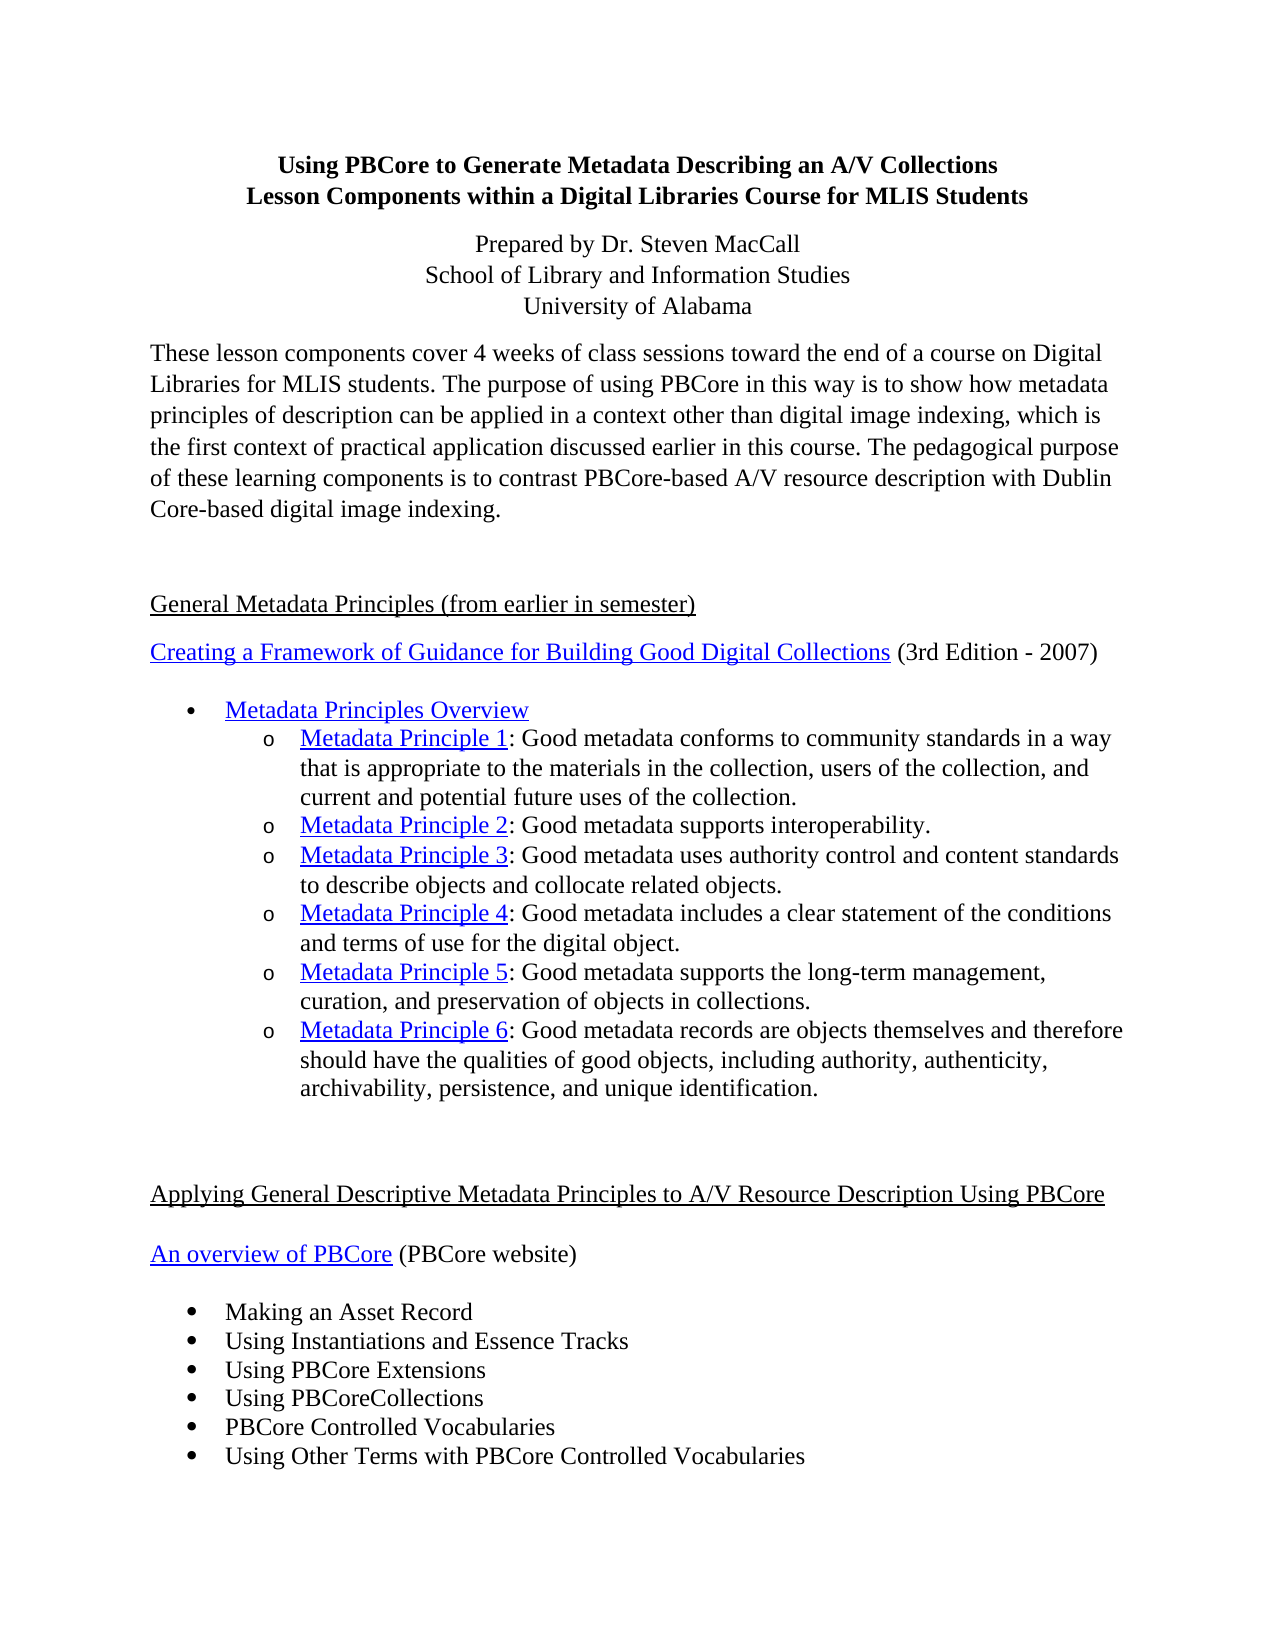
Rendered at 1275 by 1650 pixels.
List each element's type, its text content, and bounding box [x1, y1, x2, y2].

text Applying General Descriptive Metadata Principles to A/V Resource Description Using PBCore [150, 1179, 1125, 1208]
list Metadata Principle 4: Good metadata includes a clear statement of the conditions and terms of use for the digital object. [262, 898, 1125, 957]
list Metadata Principle 3: Good metadata uses authority control and content standards to describe objects and collocate related objects. [262, 840, 1125, 898]
list Using Other Terms with PBCore Controlled Vocabularies [187, 1441, 1125, 1470]
text General Metadata Principles (from earlier in semester) [150, 589, 1125, 618]
list Metadata Principle 2: Good metadata supports interoperability. [262, 811, 1125, 840]
list Making an Asset Record [187, 1297, 1125, 1326]
text These lesson components cover 4 weeks of class sessions toward the end of a course on Digital Libraries for MLIS students. The purpose of using PBCore in this way is to show how metadata principles of description can be applied in a context other than digital image indexing, which is the first context of practical application discussed earlier in this course. The pedagogical purpose of these learning components is to contrast PBCore-based A/V resource description with Dublin Core-based digital image indexing. [150, 338, 1125, 522]
list Metadata Principle 6: Good metadata records are objects themselves and therefore should have the qualities of good objects, including authority, authenticity, archivability, persistence, and unique identification. [262, 1015, 1125, 1102]
list PBCore Controlled Vocabularies [187, 1412, 1125, 1441]
list Metadata Principles Overview [187, 695, 1125, 723]
text Using PBCore to Generate Metadata Describing an A/V Collections Lesson Components within a Digital Libraries Course for MLIS Students [150, 150, 1125, 210]
list Metadata Principle 5: Good metadata supports the long-term management, curation, and preservation of objects in collections. [262, 957, 1125, 1015]
list Using PBCore Extensions [187, 1355, 1125, 1383]
text Creating a Framework of Guidance for Building Good Digital Collections (3rd Edition - 2007) [150, 637, 1125, 666]
list Using PBCoreCollections [187, 1383, 1125, 1412]
list Using Instantiations and Essence Tracks [187, 1326, 1125, 1355]
text Prepared by Dr. Steven MacCall School of Library and Information Studies University of Alabama [150, 229, 1125, 319]
list Metadata Principle 1: Good metadata conforms to community standards in a way that is appropriate to the materials in the collection, users of the collection, and current and potential future uses of the collection. [262, 723, 1125, 811]
text An overview of PBCore (PBCore website) [150, 1239, 1125, 1268]
